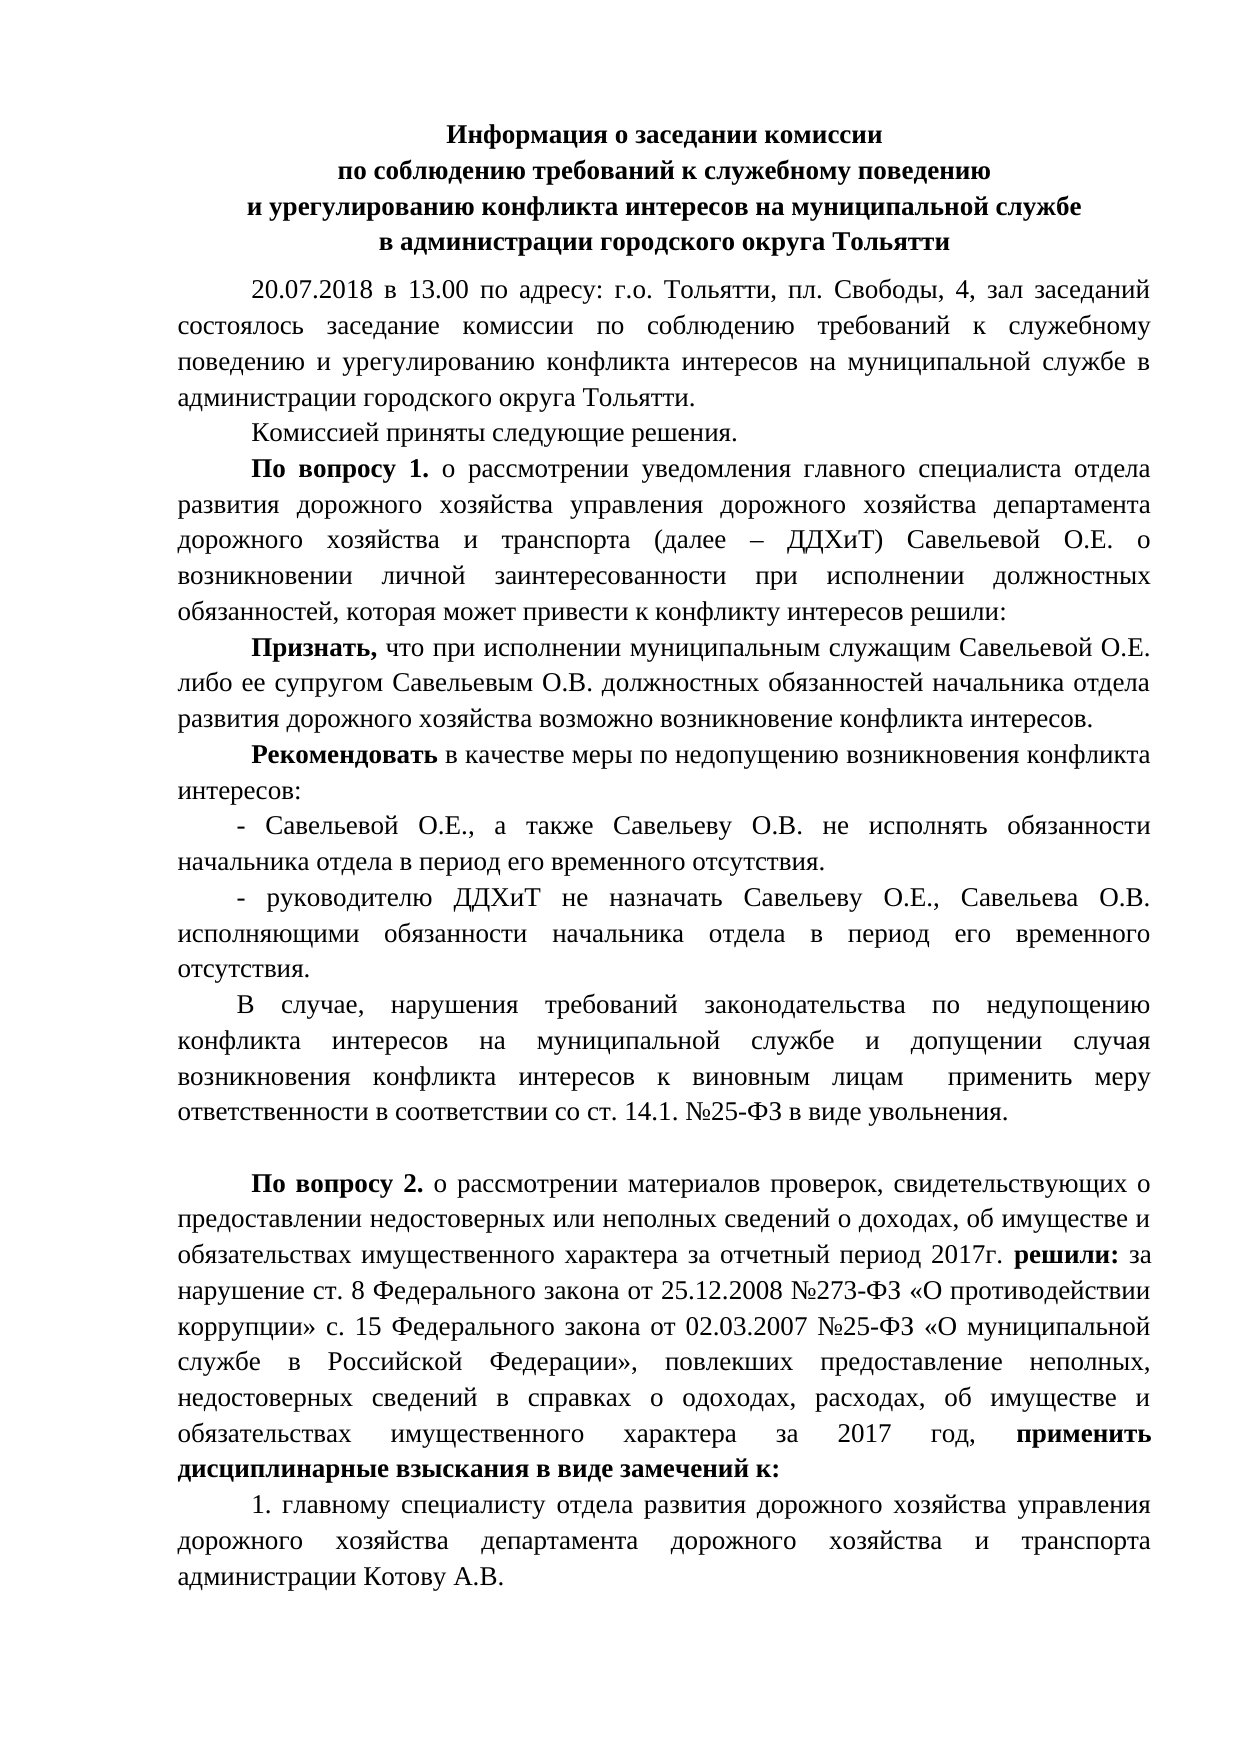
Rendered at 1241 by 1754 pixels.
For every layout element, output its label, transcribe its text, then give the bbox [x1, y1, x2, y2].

text - Савельевой О.Е., а также Савельеву О.В. не исполнять обязанности начальника отдела в период его временного отсутствия. [177, 809, 1152, 876]
text 1. главному специалисту отдела развития дорожного хозяйства управления дорожного хозяйства департамента дорожного хозяйства и транспорта администрации Котову А.В. [177, 1488, 1152, 1591]
text Комиссией приняты следующие решения. [177, 416, 1152, 448]
text 20.07.2018 в 13.00 по адресу: г.о. Тольятти, пл. Свободы, 4, зал заседаний состоялось заседание комиссии по соблюдению требований к служебному поведению и урегулированию конфликта интересов на муниципальной службе в администрации городского округа Тольятти. [177, 273, 1152, 412]
text По вопросу 2. о рассмотрении материалов проверок, свидетельствующих о предоставлении недостоверных или неполных сведений о доходах, об имуществе и обязательствах имущественного характера за отчетный период 2017г. решили: за нарушение ст. 8 Федерального закона от 25.12.2008 №273-ФЗ «О противодействии коррупции» с. 15 Федерального закона от 02.03.2007 №25-ФЗ «О муниципальной службе в Российской Федерации», повлекших предоставление неполных, недостоверных сведений в справках о одоходах, расходах, об имуществе и обязательствах имущественного характера за 2017 год, применить дисциплинарные взыскания в виде замечений к: [177, 1167, 1152, 1484]
text По вопросу 1. о рассмотрении уведомления главного специалиста отдела развития дорожного хозяйства управления дорожного хозяйства департамента дорожного хозяйства и транспорта (далее – ДДХиТ) Савельевой О.Е. о возникновении личной заинтересованности при исполнении должностных обязанностей, которая может привести к конфликту интересов решили: [177, 452, 1152, 626]
text по соблюдению требований к служебному поведению [177, 154, 1152, 185]
text Признать, что при исполнении муниципальным служащим Савельевой О.Е. либо ее супругом Савельевым О.В. должностных обязанностей начальника отдела развития дорожного хозяйства возможно возникновение конфликта интересов. [177, 631, 1152, 733]
text Информация о заседании комиссии [177, 118, 1152, 149]
text в администрации городского округа Тольятти [177, 225, 1152, 256]
text В случае, нарушения требований законодательства по недупощению конфликта интересов на муниципальной службе и допущении случая возникновения конфликта интересов к виновным лицам применить меру ответственности в соответствии со ст. 14.1. №25-ФЗ в виде увольнения. [177, 988, 1152, 1126]
text - руководителю ДДХиТ не назначать Савельеву О.Е., Савельева О.В. исполняющими обязанности начальника отдела в период его временного отсутствия. [177, 881, 1152, 983]
text Рекомендовать в качестве меры по недопущению возникновения конфликта интересов: [177, 738, 1152, 805]
text и урегулированию конфликта интересов на муниципальной службе [177, 189, 1152, 221]
